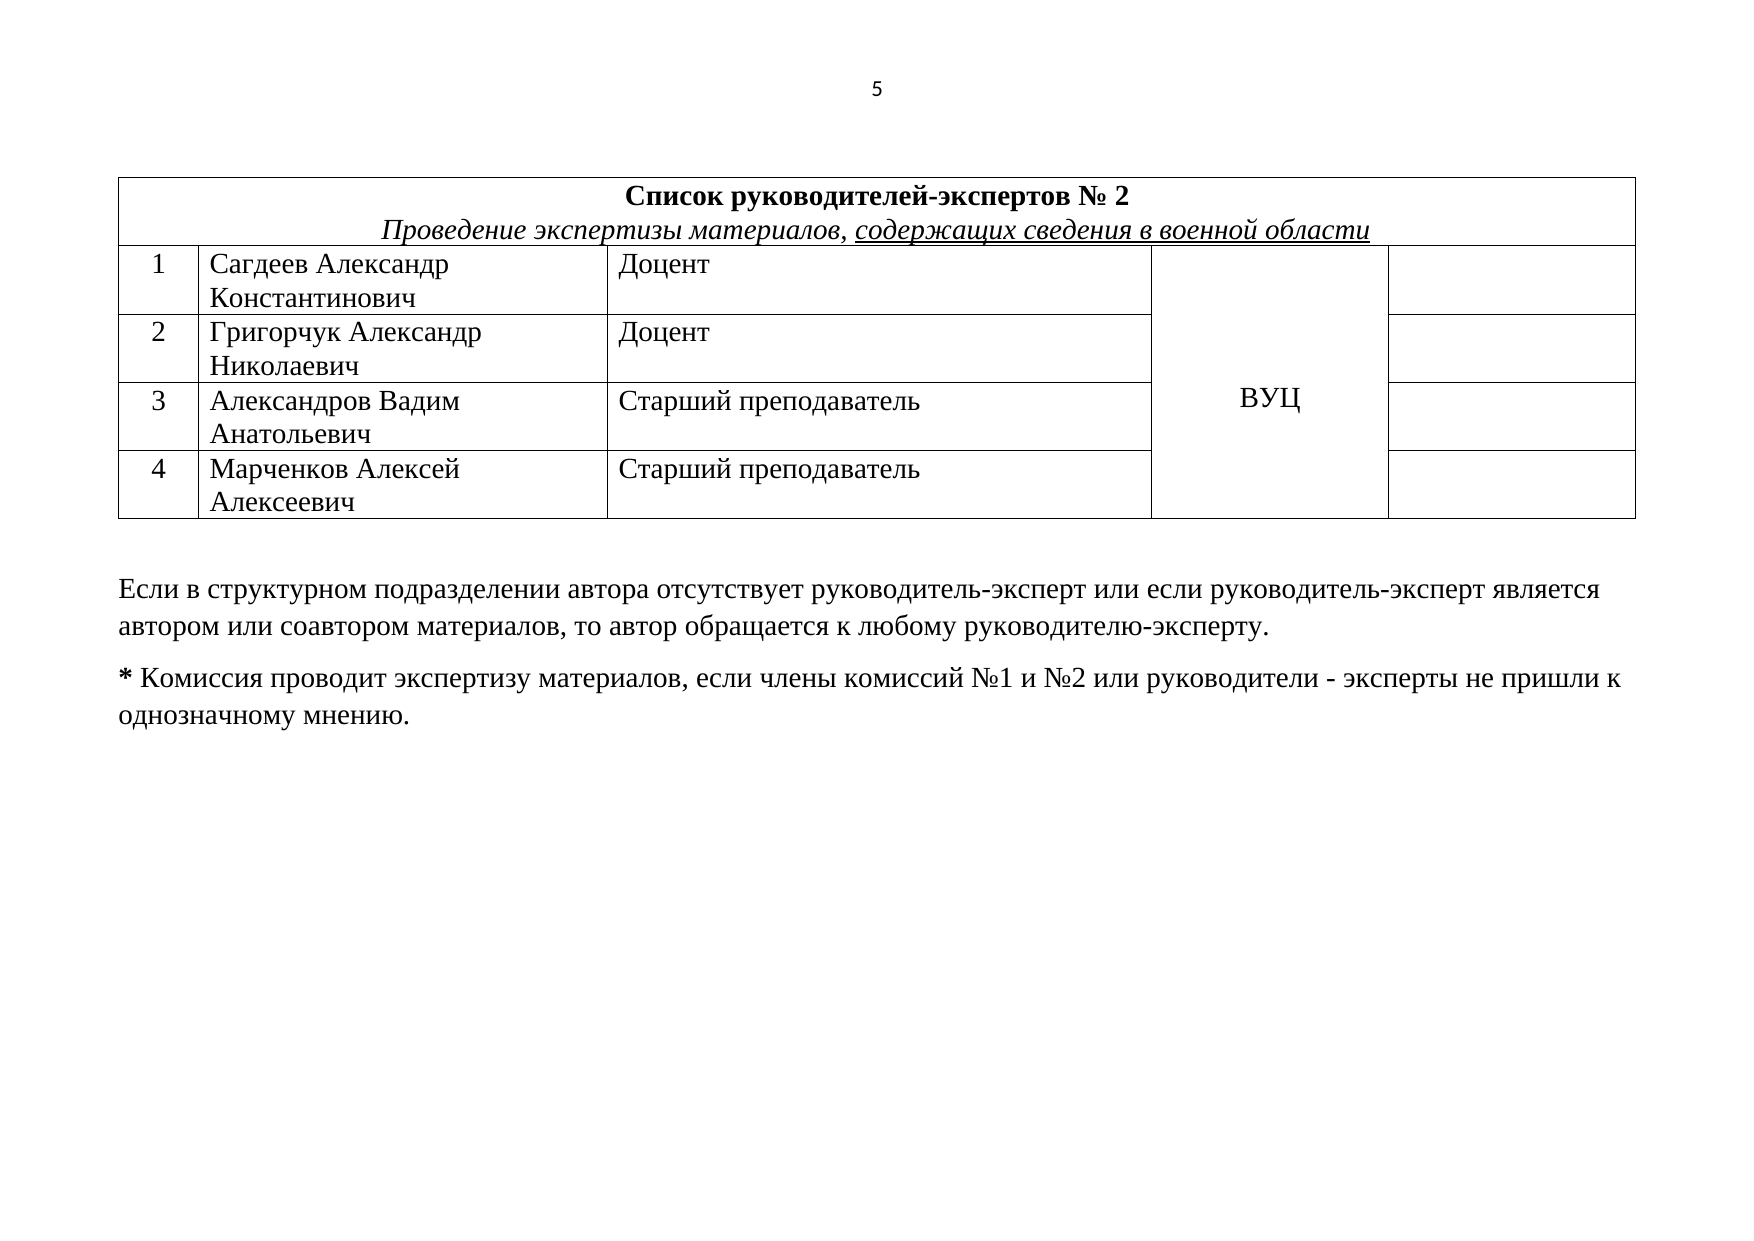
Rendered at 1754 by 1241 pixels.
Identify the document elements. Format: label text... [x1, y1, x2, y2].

table_cell 4 [119, 451, 198, 518]
table_cell [1389, 246, 1635, 313]
table_cell Старший преподаватель [608, 451, 1151, 518]
table_cell Старший преподаватель [608, 383, 1151, 450]
table_cell 2 [119, 315, 198, 382]
table_cell ВУЦ [1152, 246, 1388, 518]
table_cell Доцент [608, 246, 1151, 313]
table_cell 3 [119, 383, 198, 450]
text Если в структурном подразделении автора отсутствует руководитель-эксперт или если руководитель-эксперт является автором или соавтором материалов, то автор обращается к любому руководителю-эксперту. [118, 572, 1636, 641]
table_cell Список руководителей-экспертов № 2 Проведение экспертизы материалов, содержащих сведения в военной области [119, 178, 1635, 245]
table_cell [1389, 383, 1635, 450]
table_cell Григорчук Александр Николаевич [199, 315, 607, 382]
table_cell 1 [119, 246, 198, 313]
table_cell Сагдеев Александр Константинович [199, 246, 607, 313]
table_cell [1389, 451, 1635, 518]
text * Комиссия проводит экспертизу материалов, если члены комиссий №1 и №2 или руководители - эксперты не пришли к однозначному мнению. [118, 661, 1636, 730]
table_cell [1389, 315, 1635, 382]
table_cell Доцент [608, 315, 1151, 382]
table_cell Александров Вадим Анатольевич [199, 383, 607, 450]
table_cell Марченков Алексей Алексеевич [199, 451, 607, 518]
